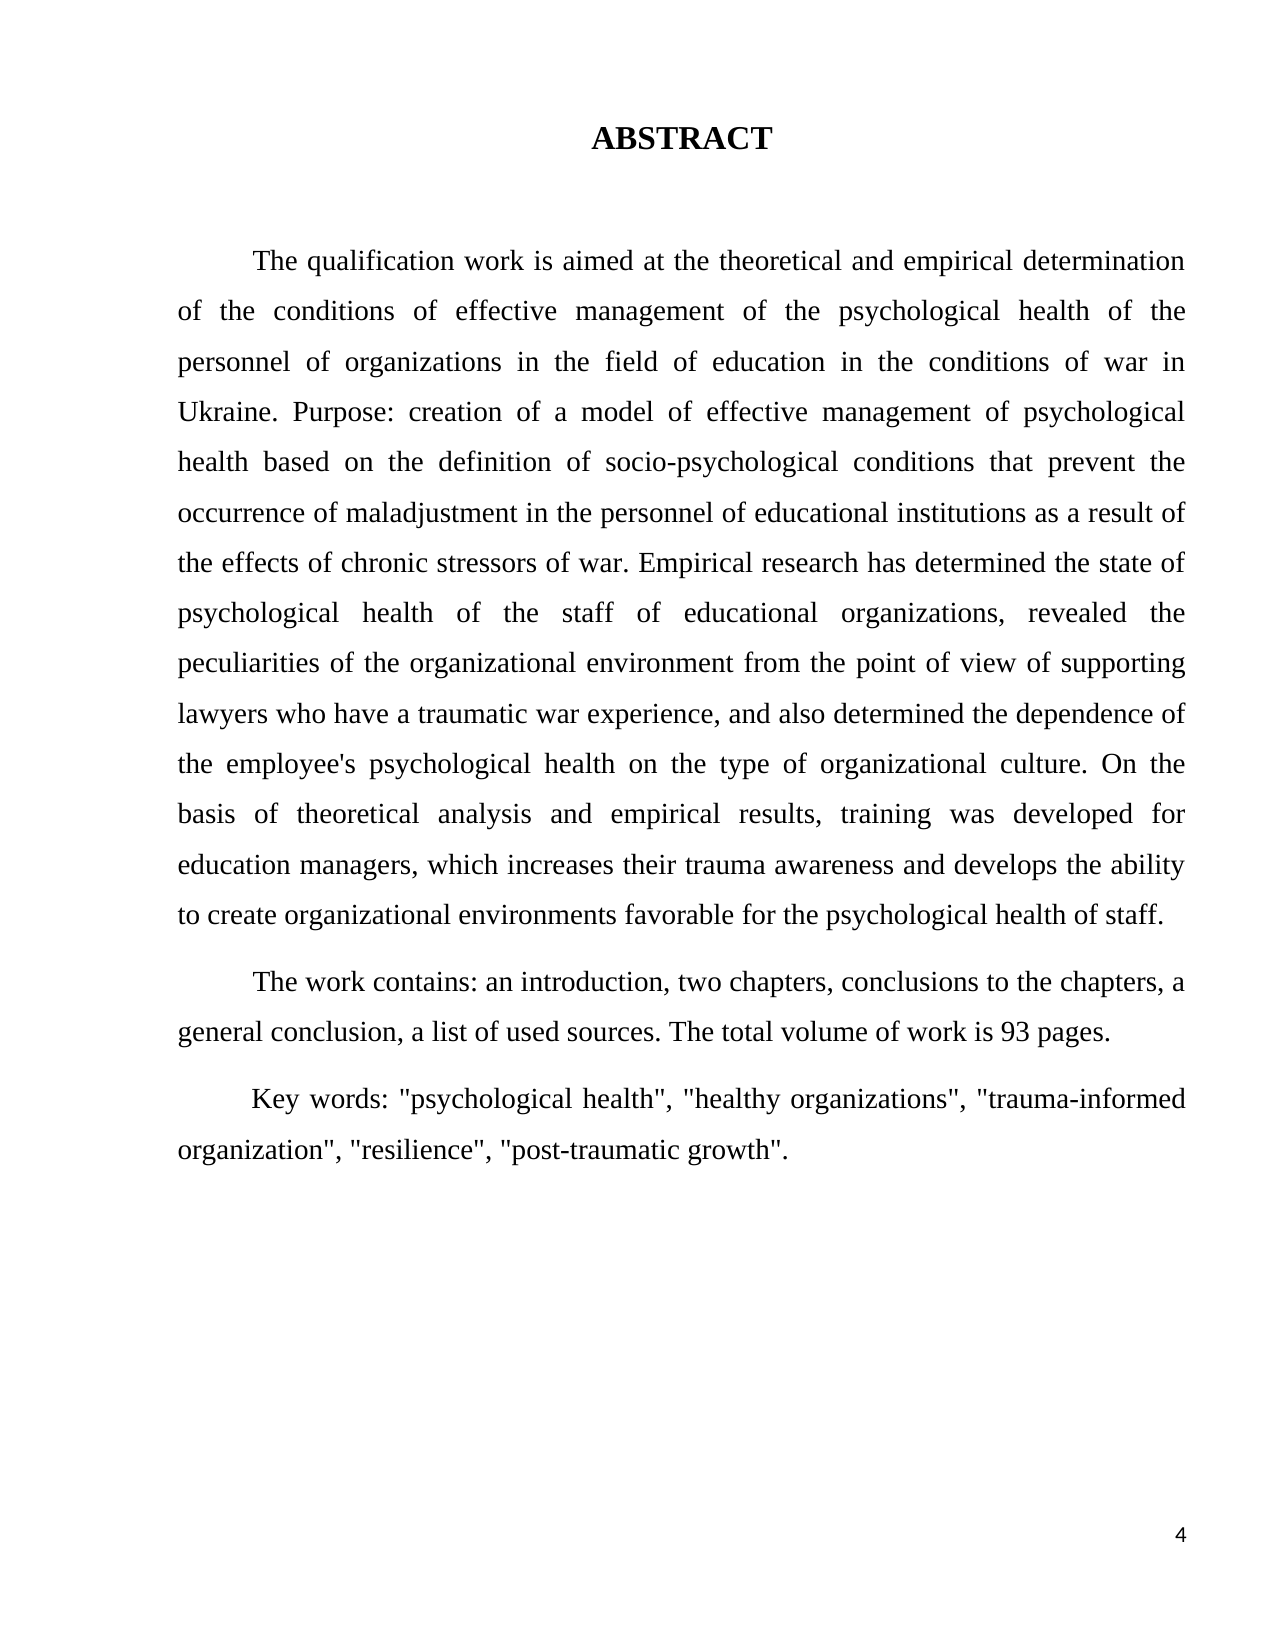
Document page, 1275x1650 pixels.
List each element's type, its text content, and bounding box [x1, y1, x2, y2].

text ABSTRACT [177, 118, 1186, 156]
text Key words: "psychological health", "healthy organizations", "trauma-informed organization", "resilience", "post-traumatic growth". [177, 1081, 1186, 1165]
text The work contains: an introduction, two chapters, conclusions to the chapters, a general conclusion, a list of used sources. The total volume of work is 93 pages. [177, 964, 1186, 1048]
text The qualification work is aimed at the theoretical and empirical determination of the conditions of effective management of the psychological health of the personnel of organizations in the field of education in the conditions of war in Ukraine. Purpose: creation of a model of effective management of psychological health based on the definition of socio-psychological conditions that prevent the occurrence of maladjustment in the personnel of educational institutions as a result of the effects of chronic stressors of war. Empirical research has determined the state of psychological health of the staff of educational organizations, revealed the peculiarities of the organizational environment from the point of view of supporting lawyers who have a traumatic war experience, and also determined the dependence of the employee's psychological health on the type of organizational culture. On the basis of theoretical analysis and empirical results, training was developed for education managers, which increases their trauma awareness and develops the ability to create organizational environments favorable for the psychological health of staff. [177, 243, 1186, 931]
